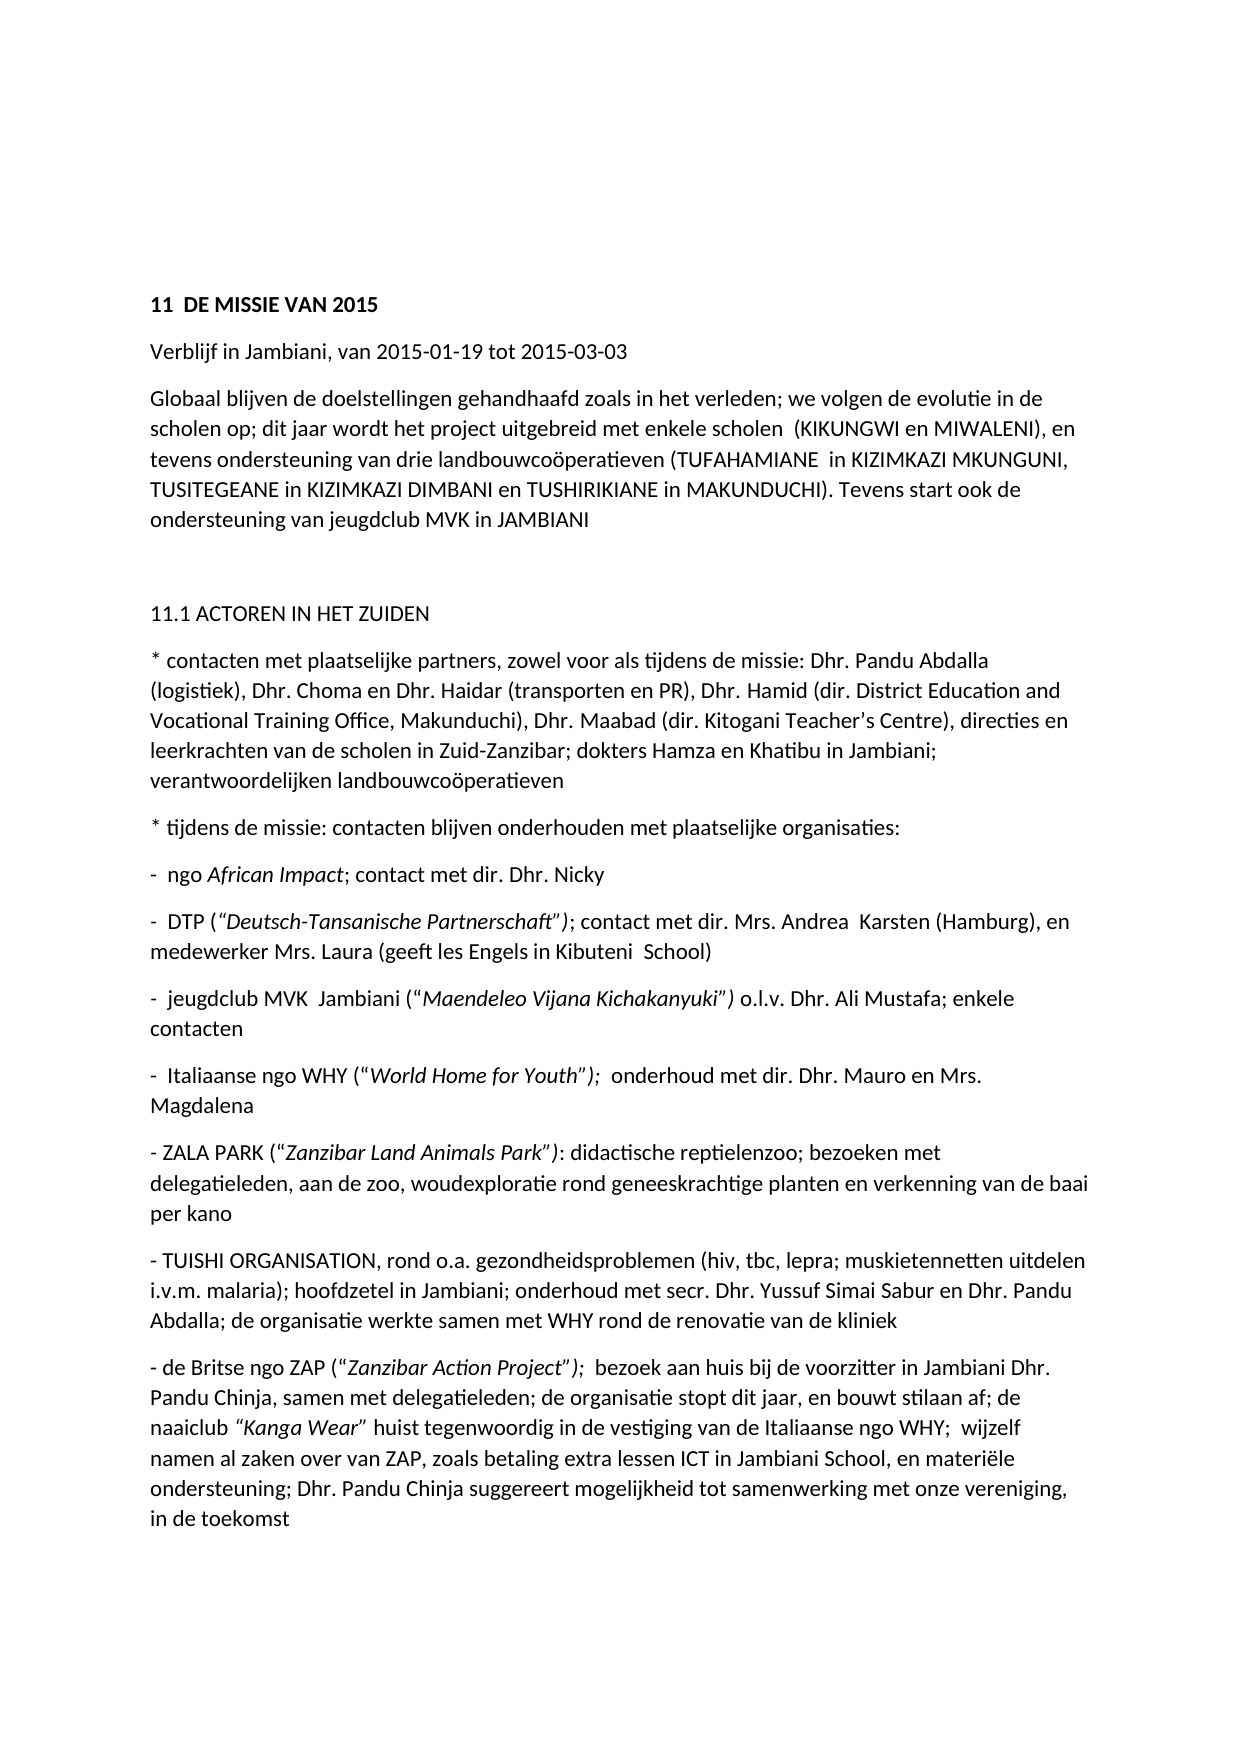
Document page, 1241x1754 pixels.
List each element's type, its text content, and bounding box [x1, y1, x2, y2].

text 11 DE MISSIE VAN 2015 [150, 291, 1090, 319]
text - de Britse ngo ZAP (“Zanzibar Action Project”); bezoek aan huis bij de voorzitter in Jambiani Dhr. Pandu Chinja, samen met delegatieleden; de organisatie stopt dit jaar, en bouwt stilaan af; de naaiclub “Kanga Wear” huist tegenwoordig in de vestiging van de Italiaanse ngo WHY; wijzelf namen al zaken over van ZAP, zoals betaling extra lessen ICT in Jambiani School, en materiële ondersteuning; Dhr. Pandu Chinja suggereert mogelijkheid tot samenwerking met onze vereniging, in de toekomst [150, 1353, 1090, 1532]
text - ngo African Impact; contact met dir. Dhr. Nicky [150, 860, 1090, 888]
text - jeugdclub MVK Jambiani (“Maendeleo Vijana Kichakanyuki”) o.l.v. Dhr. Ali Mustafa; enkele contacten [150, 984, 1090, 1043]
text - ZALA PARK (“Zanzibar Land Animals Park”): didactische reptielenzoo; bezoeken met delegatieleden, aan de zoo, woudexploratie rond geneeskrachtige planten en verkenning van de baai per kano [150, 1138, 1090, 1227]
text 11.1 ACTOREN IN HET ZUIDEN [150, 599, 1090, 627]
text - TUISHI ORGANISATION, rond o.a. gezondheidsproblemen (hiv, tbc, lepra; muskietennetten uitdelen i.v.m. malaria); hoofdzetel in Jambiani; onderhoud met secr. Dhr. Yussuf Simai Sabur en Dhr. Pandu Abdalla; de organisatie werkte samen met WHY rond de renovatie van de kliniek [150, 1246, 1090, 1334]
text Verblijf in Jambiani, van 2015-01-19 tot 2015-03-03 [150, 337, 1090, 366]
text - Italiaanse ngo WHY (“World Home for Youth”); onderhoud met dir. Dhr. Mauro en Mrs. Magdalena [150, 1061, 1090, 1120]
text - DTP (“Deutsch-Tansanische Partnerschaft”); contact met dir. Mrs. Andrea Karsten (Hamburg), en medewerker Mrs. Laura (geeft les Engels in Kibuteni School) [150, 907, 1090, 966]
text * contacten met plaatselijke partners, zowel voor als tijdens de missie: Dhr. Pandu Abdalla (logistiek), Dhr. Choma en Dhr. Haidar (transporten en PR), Dhr. Hamid (dir. District Education and Vocational Training Office, Makunduchi), Dhr. Maabad (dir. Kitogani Teacher’s Centre), directies en leerkrachten van de scholen in Zuid-Zanzibar; dokters Hamza en Khatibu in Jambiani; verantwoordelijken landbouwcoöperatieven [150, 646, 1090, 795]
text * tijdens de missie: contacten blijven onderhouden met plaatselijke organisaties: [150, 813, 1090, 842]
text Globaal blijven de doelstellingen gehandhaafd zoals in het verleden; we volgen de evolutie in de scholen op; dit jaar wordt het project uitgebreid met enkele scholen (KIKUNGWI en MIWALENI), en tevens ondersteuning van drie landbouwcoöperatieven (TUFAHAMIANE in KIZIMKAZI MKUNGUNI, TUSITEGEANE in KIZIMKAZI DIMBANI en TUSHIRIKIANE in MAKUNDUCHI). Tevens start ook de ondersteuning van jeugdclub MVK in JAMBIANI [150, 384, 1090, 533]
